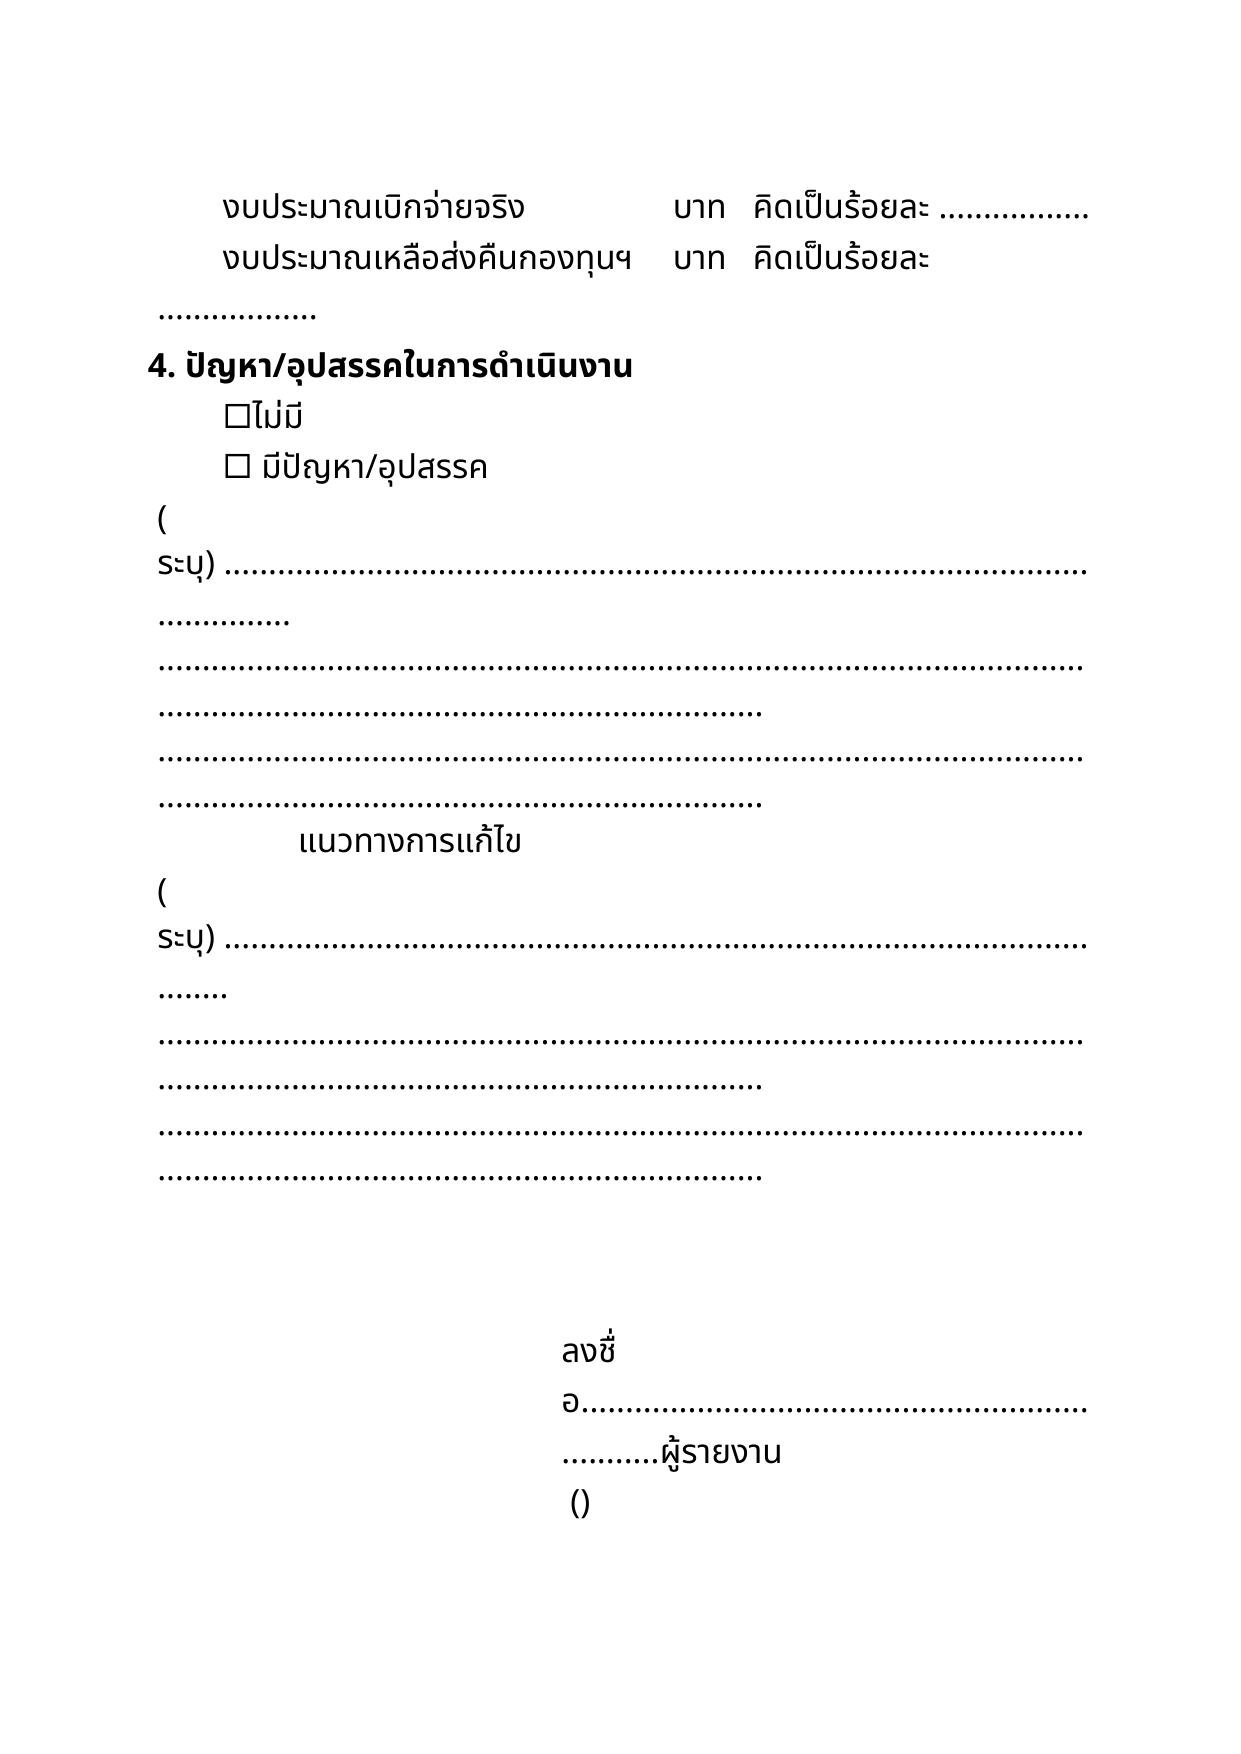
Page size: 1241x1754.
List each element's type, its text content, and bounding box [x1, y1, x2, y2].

text ............................................................................................................................................................................ [157, 1009, 1092, 1099]
text ลงชื่อ....................................................................ผู้รายงาน [561, 1327, 1092, 1478]
text งบประมาณเบิกจ่ายจริง บาท คิดเป็นร้อยละ ................. [157, 183, 1092, 234]
text ไม่มี [157, 393, 1092, 443]
text () [562, 1478, 1092, 1524]
text มีปัญหา/อุปสรรค (ระบุ) ................................................................................................................ [157, 443, 1092, 635]
text ............................................................................................................................................................................ [157, 635, 1092, 726]
text ............................................................................................................................................................................ [157, 726, 1092, 817]
text งบประมาณเหลือส่งคืนกองทุนฯ บาท คิดเป็นร้อยละ .................. [157, 234, 1092, 329]
text 4. ปัญหา/อุปสรรคในการดำเนินงาน [148, 342, 1092, 393]
text ............................................................................................................................................................................ [157, 1099, 1092, 1190]
text แนวทางการแก้ไข (ระบุ) ......................................................................................................... [157, 817, 1092, 1009]
